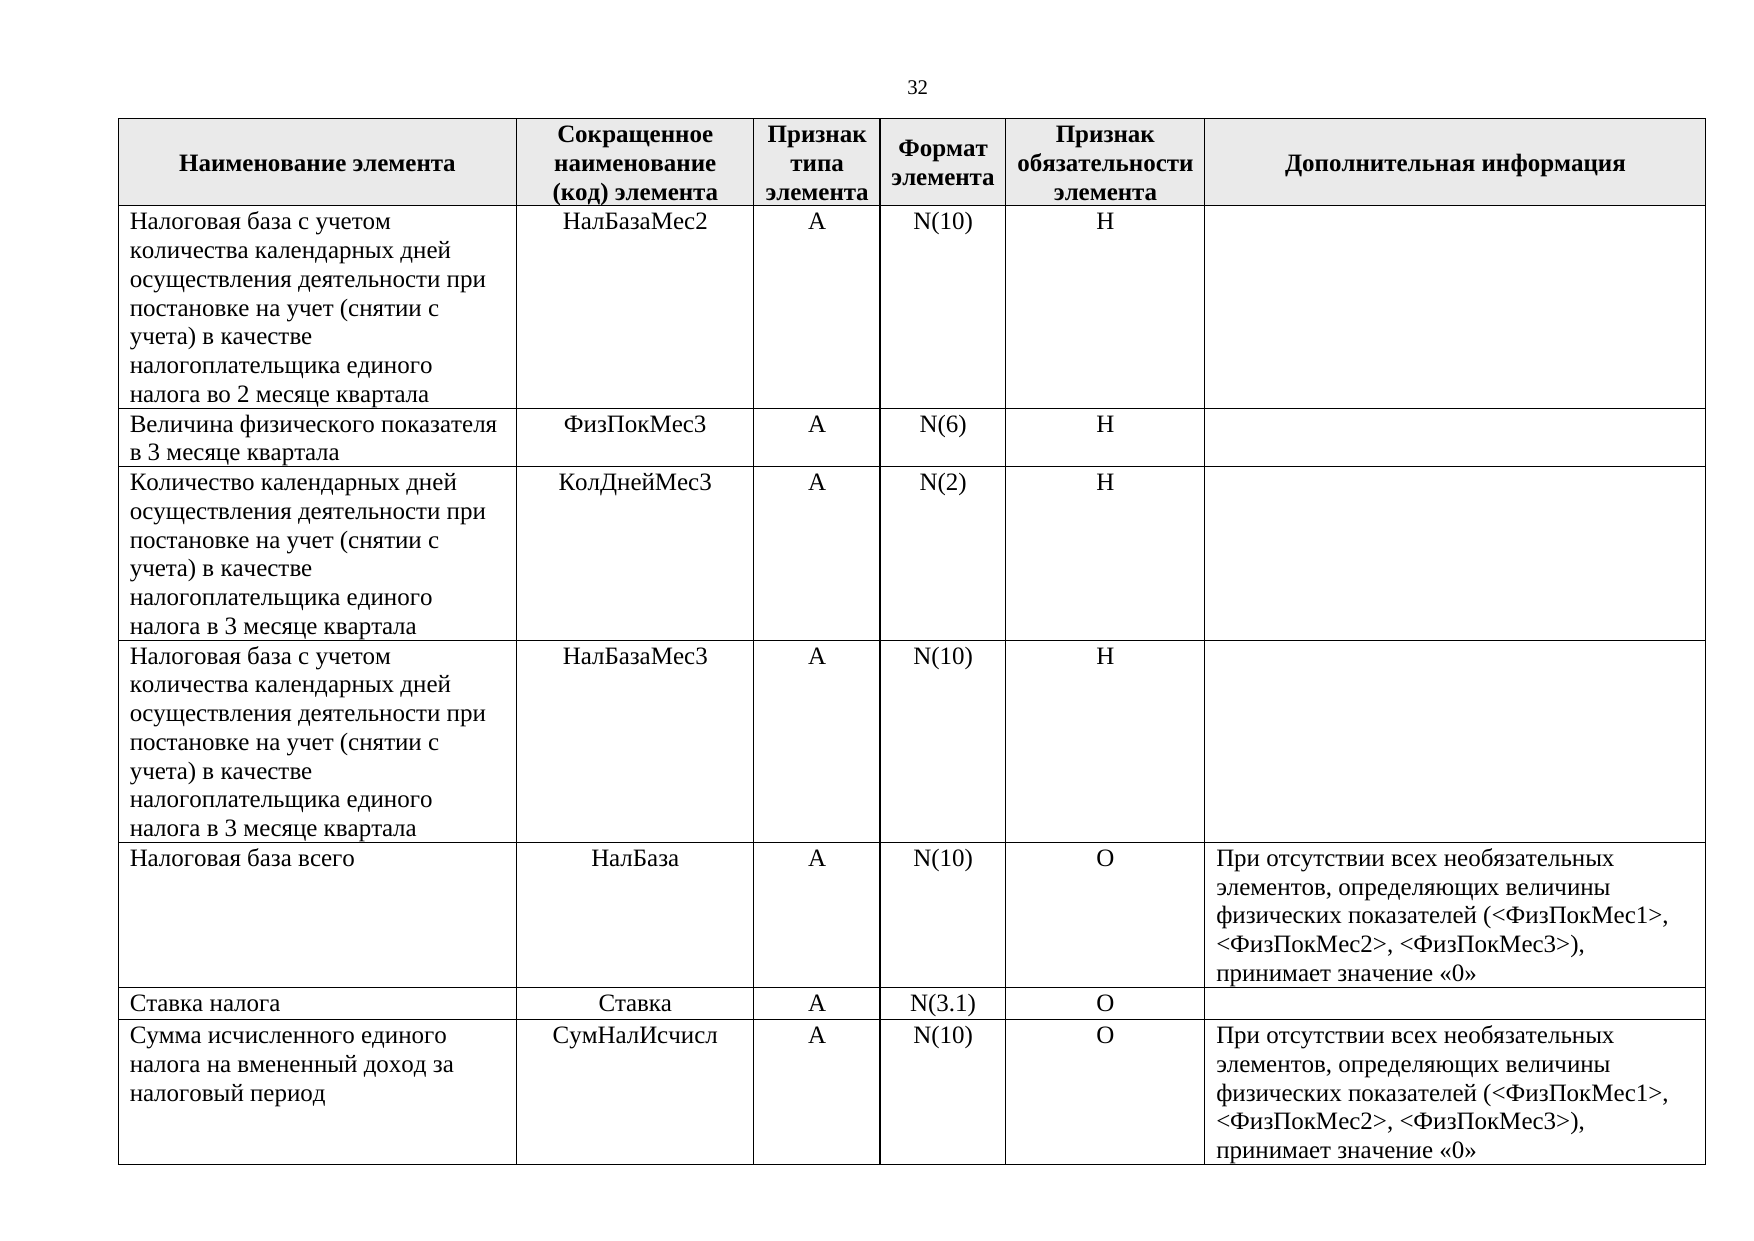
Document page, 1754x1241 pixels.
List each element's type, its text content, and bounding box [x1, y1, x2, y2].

table_cell Налоговая база всего [119, 843, 516, 987]
table_cell [1205, 988, 1705, 1019]
table_cell НалБазаМес2 [517, 206, 753, 408]
table_cell A [754, 409, 879, 466]
table_cell Величина физического показателя в 3 месяце квартала [119, 409, 516, 466]
table_cell A [754, 206, 879, 408]
table_cell Налоговая база с учетом количества календарных дней осуществления деятельности при постановке на учет (снятии с учета) в качестве налогоплательщика единого налога в 3 месяце квартала [119, 641, 516, 842]
table_cell N(10) [881, 843, 1005, 987]
table_cell [1205, 641, 1705, 842]
table_cell A [754, 1020, 879, 1164]
table_cell [1205, 206, 1705, 408]
table_cell КолДнейМес3 [517, 467, 753, 640]
table_cell N(3.1) [881, 988, 1005, 1019]
table_cell О [1006, 988, 1204, 1019]
table_cell N(10) [881, 1020, 1005, 1164]
table_cell Н [1006, 467, 1204, 640]
table_cell О [1006, 1020, 1204, 1164]
table_cell [1205, 409, 1705, 466]
table_cell Налоговая база с учетом количества календарных дней осуществления деятельности при постановке на учет (снятии с учета) в качестве налогоплательщика единого налога во 2 месяце квартала [119, 206, 516, 408]
table_cell A [754, 843, 879, 987]
table_cell Н [1006, 409, 1204, 466]
table_cell A [754, 988, 879, 1019]
table_header Формат элемента [881, 119, 1005, 205]
table_header Наименование элемента [119, 119, 516, 205]
table_cell Ставка [517, 988, 753, 1019]
table_header Признак типа элемента [754, 119, 879, 205]
table_cell N(10) [881, 641, 1005, 842]
table_cell О [1006, 843, 1204, 987]
table_header Дополнительная информация [1205, 119, 1705, 205]
table_cell [1205, 467, 1705, 640]
table_cell N(2) [881, 467, 1005, 640]
table_cell Сумма исчисленного единого налога на вмененный доход за налоговый период [119, 1020, 516, 1164]
table_cell N(6) [881, 409, 1005, 466]
table_cell Н [1006, 641, 1204, 842]
table_cell ФизПокМес3 [517, 409, 753, 466]
table_cell СумНалИсчисл [517, 1020, 753, 1164]
table_cell При отсутствии всех необязательных элементов, определяющих величины физических показателей (<ФизПокМес1>, <ФизПокМес2>, <ФизПокМес3>), принимает значение «0» [1205, 1020, 1705, 1164]
table_cell При отсутствии всех необязательных элементов, определяющих величины физических показателей (<ФизПокМес1>, <ФизПокМес2>, <ФизПокМес3>), принимает значение «0» [1205, 843, 1705, 987]
table_cell A [754, 641, 879, 842]
table_header Сокращенное наименование (код) элемента [517, 119, 753, 205]
table_cell A [754, 467, 879, 640]
table_cell Н [1006, 206, 1204, 408]
table_cell N(10) [881, 206, 1005, 408]
table_cell НалБаза [517, 843, 753, 987]
table_cell НалБазаМес3 [517, 641, 753, 842]
table_cell Количество календарных дней осуществления деятельности при постановке на учет (снятии с учета) в качестве налогоплательщика единого налога в 3 месяце квартала [119, 467, 516, 640]
table_header Признак обязательности элемента [1006, 119, 1204, 205]
table_cell Ставка налога [119, 988, 516, 1019]
